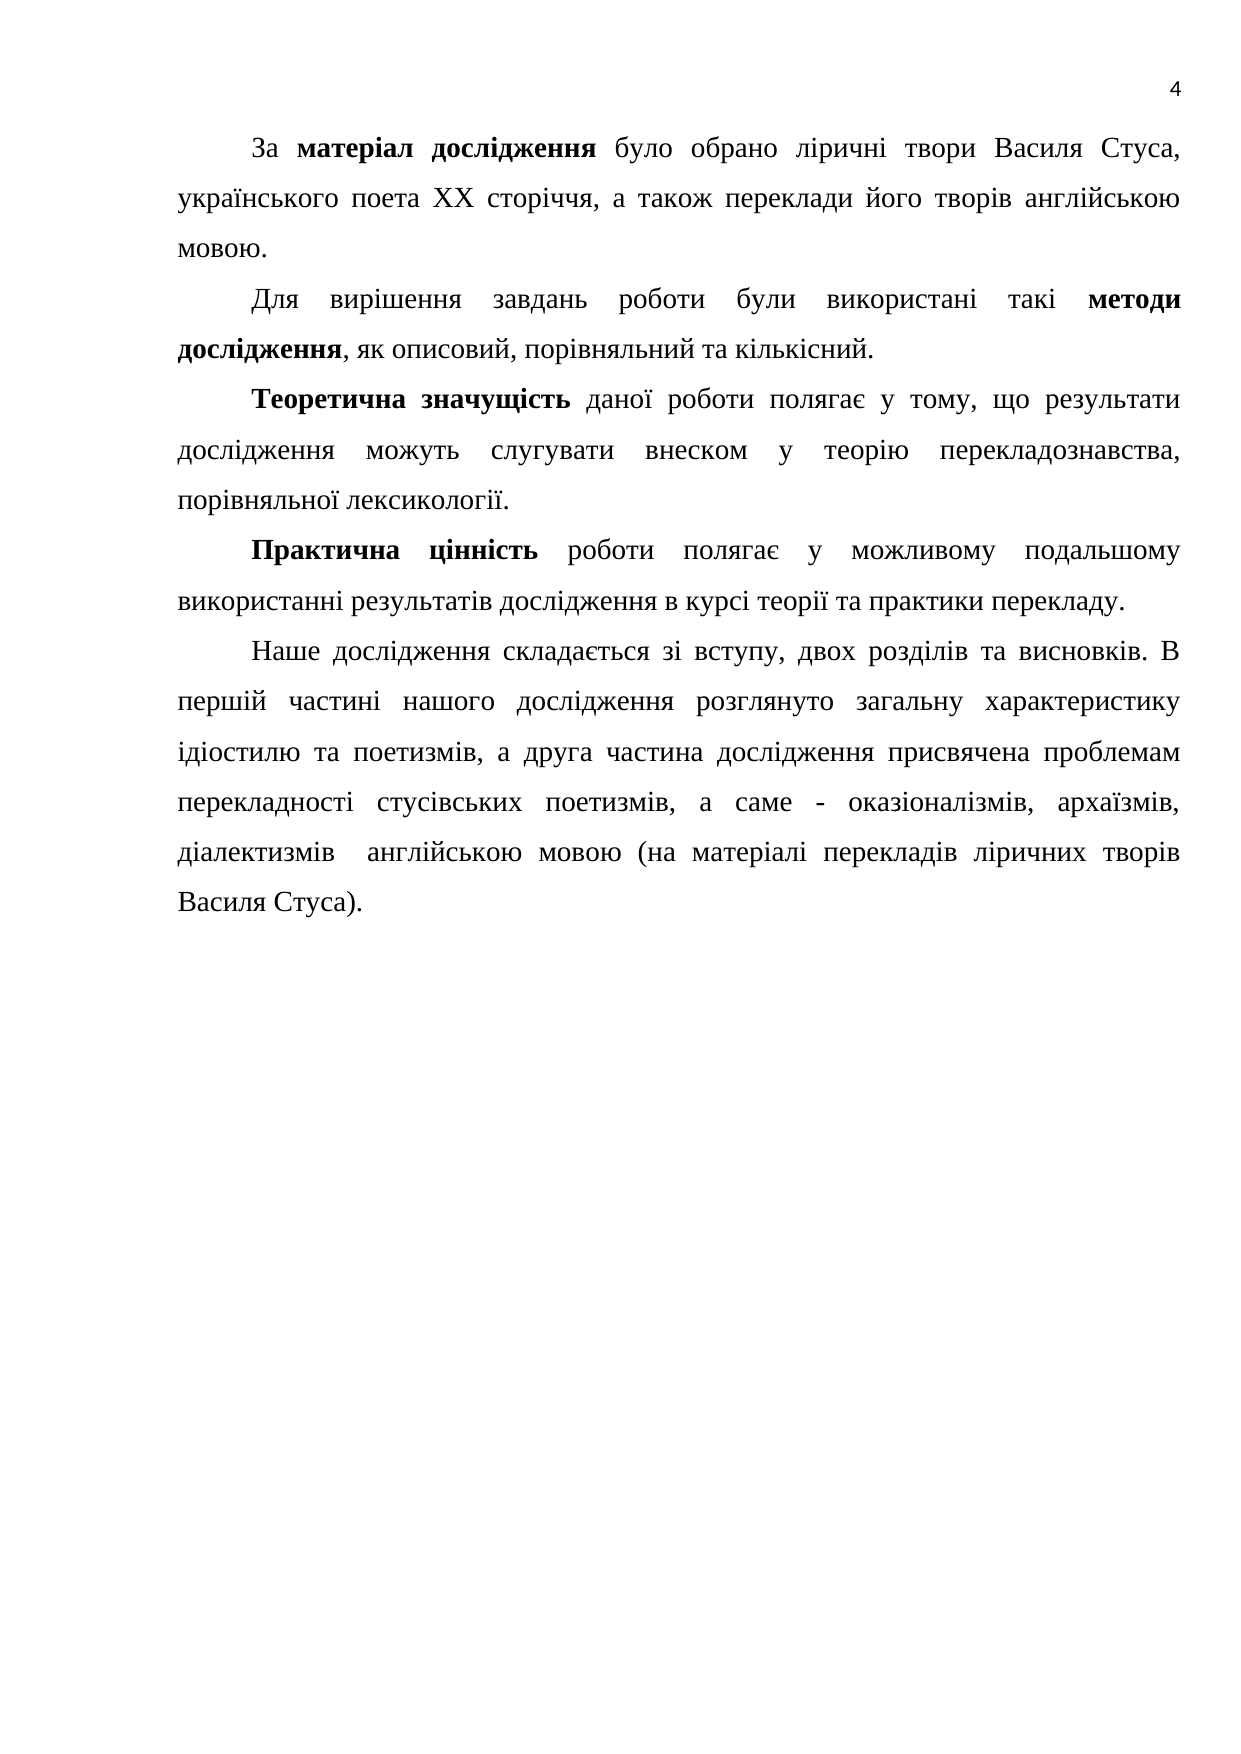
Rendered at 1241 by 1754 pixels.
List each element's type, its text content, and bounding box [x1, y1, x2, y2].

text Теоретична значущість даної роботи полягає у тому, що результати дослідження можуть слугувати внеском у теорію перекладознавства, порівняльної лексикології. [177, 381, 1181, 516]
text Для вирішення завдань роботи були використані такі методи дослідження, як описовий, порівняльний та кількісний. [177, 281, 1181, 365]
text Наше дослідження складається зі вступу, двох розділів та висновків. В першій частині нашого дослідження розглянуто загальну характеристику ідіостилю та поетизмів, а друга частина дослідження присвячена проблемам перекладності стусівських поетизмів, а саме - оказіоналізмів, архаїзмів, діалектизмів англійською мовою (на матеріалі перекладів ліричних творів Василя Стуса). [177, 633, 1181, 918]
text За матеріал дослідження було обрано ліричні твори Василя Стуса, українського поета ХХ сторіччя, а також переклади його творів англійською мовою. [177, 130, 1181, 264]
text Практична цінність роботи полягає у можливому подальшому використанні результатів дослідження в курсі теорії та практики перекладу. [177, 532, 1181, 616]
